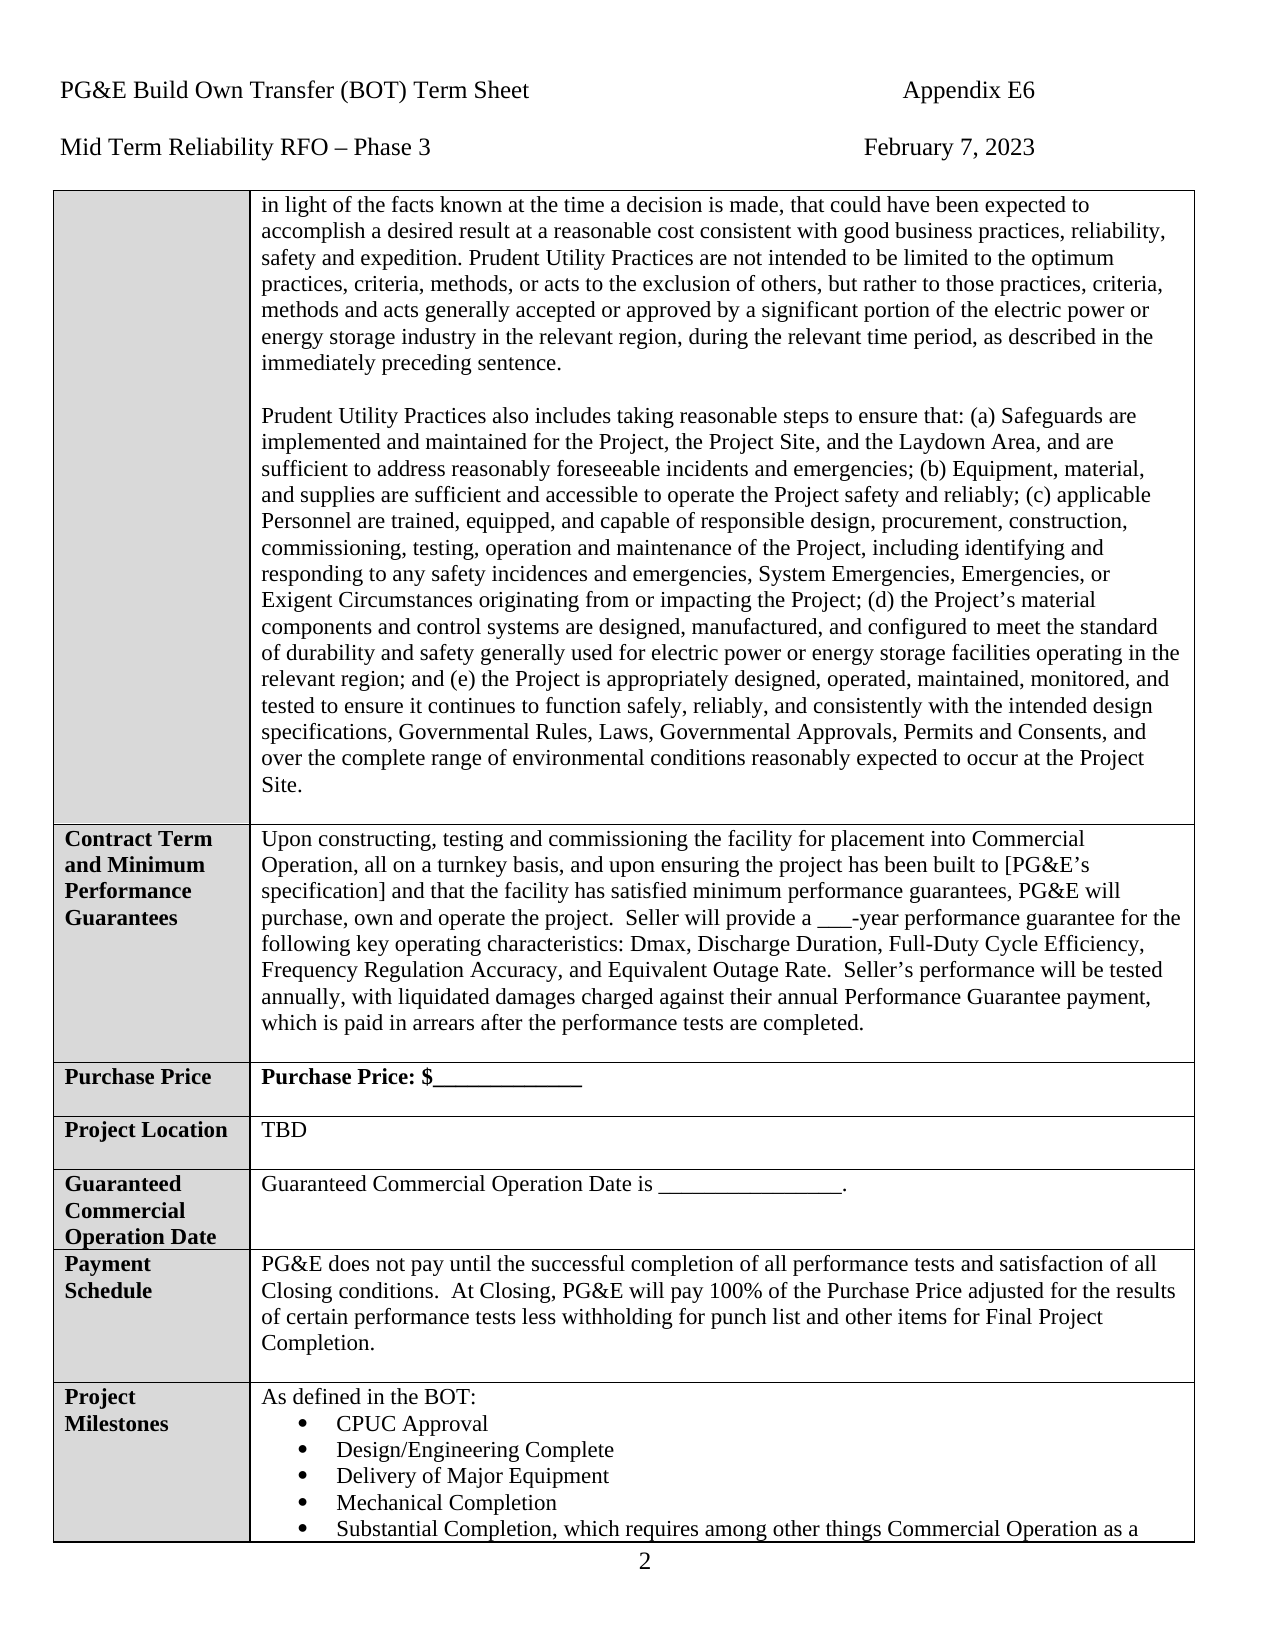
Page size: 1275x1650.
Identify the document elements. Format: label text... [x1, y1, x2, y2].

table_cell Project Location [54, 1117, 249, 1169]
table_cell Purchase Price: $_____________ [251, 1063, 1194, 1116]
table_cell Guaranteed Commercial Operation Date [54, 1170, 249, 1249]
table_cell Guaranteed Commercial Operation Date is ________________. [251, 1170, 1194, 1249]
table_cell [251, 1383, 1194, 1541]
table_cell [54, 191, 249, 823]
table_cell Contract Term and Minimum Performance Guarantees [54, 825, 249, 1062]
table_cell Purchase Price [54, 1063, 249, 1116]
table_cell TBD [251, 1117, 1194, 1169]
table_cell Upon constructing, testing and commissioning the facility for placement into Commercial Operation, all on a turnkey basis, and upon ensuring the project has been built to [PG&E’s specification] and that the facility has satisfied minimum performance guarantees, PG&E will purchase, own and operate the project. Seller will provide a ___-year performance guarantee for the following key operating characteristics: Dmax, Discharge Duration, Full-Duty Cycle Efficiency, Frequency Regulation Accuracy, and Equivalent Outage Rate. Seller’s performance will be tested annually, with liquidated damages charged against their annual Performance Guarantee payment, which is paid in arrears after the performance tests are completed. [251, 825, 1194, 1062]
table_cell Payment Schedule [54, 1250, 249, 1382]
table_cell PG&E does not pay until the successful completion of all performance tests and satisfaction of all Closing conditions. At Closing, PG&E will pay 100% of the Purchase Price adjusted for the results of certain performance tests less withholding for punch list and other items for Final Project Completion. [251, 1250, 1194, 1382]
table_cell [251, 191, 1194, 823]
table_cell Project Milestones [54, 1383, 249, 1541]
